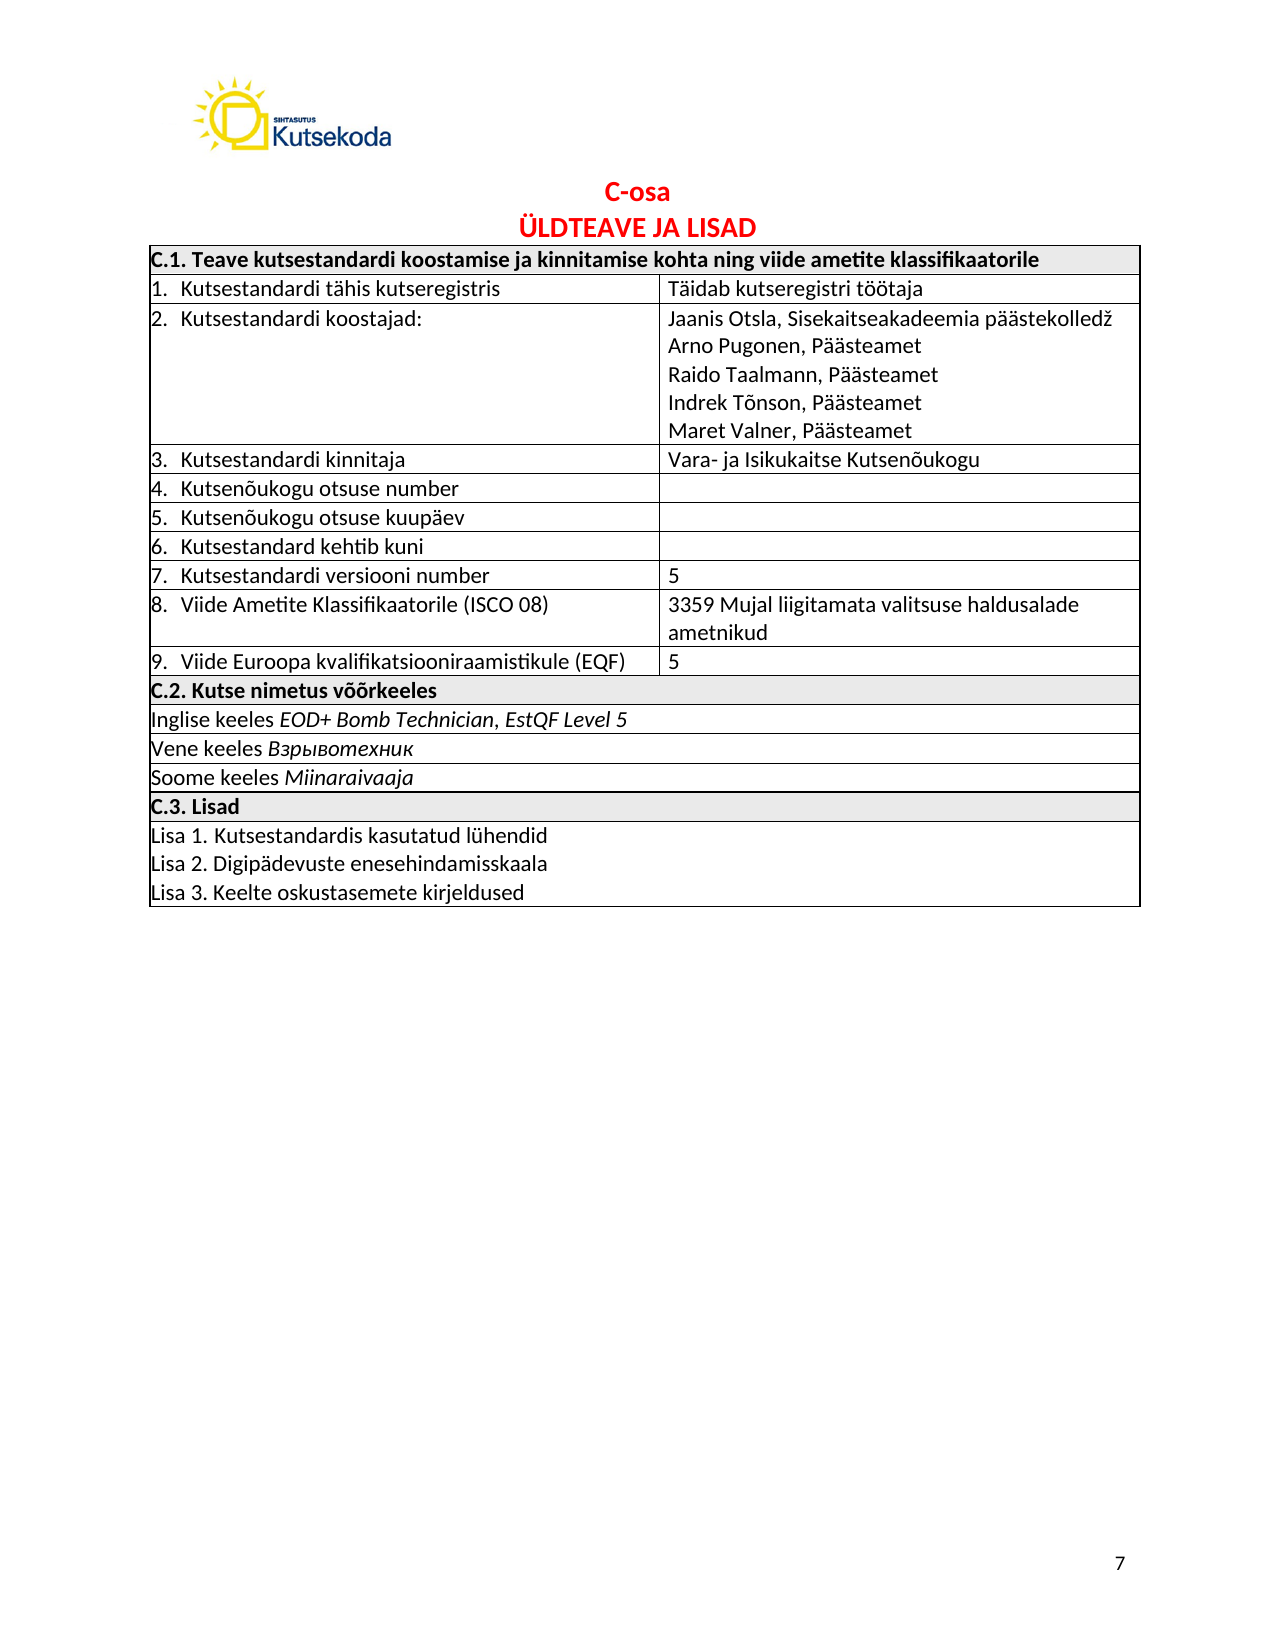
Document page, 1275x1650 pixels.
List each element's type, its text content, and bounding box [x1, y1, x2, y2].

table_cell [660, 474, 1139, 502]
table_cell Viide Euroopa kvalifikatsiooniraamistikule (EQF) [151, 647, 659, 675]
table_cell Kutsestandardi koostajad: [151, 304, 659, 444]
table_cell Soome keeles Miinaraivaaja [151, 764, 1139, 791]
table_cell Kutsenõukogu otsuse kuupäev [151, 503, 659, 531]
table_cell Lisa 1. Kutsestandardis kasutatud lühendid Lisa 2. Digipädevuste enesehindamisskaala Lisa 3. Keelte oskustasemete kirjeldused [151, 822, 1139, 906]
table_cell 3359 Mujal liigitamata valitsuse haldusalade ametnikud [660, 590, 1139, 646]
text C-osa [150, 173, 1125, 209]
picture [150, 72, 433, 171]
table_cell Vara- ja Isikukaitse Kutsenõukogu [660, 445, 1139, 473]
table_cell Kutsestandard kehtib kuni [151, 532, 659, 560]
text ÜLDTEAVE JA LISAD [150, 209, 1125, 244]
table_cell Inglise keeles EOD+ Bomb Technician, EstQF Level 5 [151, 705, 1139, 733]
table_cell Kutsestandardi versiooni number [151, 561, 659, 589]
table_cell Viide Ametite Klassifikaatorile (ISCO 08) [151, 590, 659, 646]
table_header C.1. Teave kutsestandardi koostamise ja kinnitamise kohta ning viide ametite klassifikaatorile [151, 246, 1139, 273]
table_cell [660, 532, 1139, 560]
table_cell C.3. Lisad [151, 793, 1139, 821]
table_cell 5 [660, 647, 1139, 675]
table_cell Täidab kutseregistri töötaja [660, 275, 1139, 303]
table_cell [660, 503, 1139, 531]
table_cell Kutsenõukogu otsuse number [151, 474, 659, 502]
table_cell 5 [660, 561, 1139, 589]
table_cell Kutsestandardi tähis kutseregistris [151, 275, 659, 303]
table_cell Kutsestandardi kinnitaja [151, 445, 659, 473]
table_cell Jaanis Otsla, Sisekaitseakadeemia päästekolledž Arno Pugonen, Päästeamet Raido Taalmann, Päästeamet Indrek Tõnson, Päästeamet Maret Valner, Päästeamet [660, 304, 1139, 444]
table_cell C.2. Kutse nimetus võõrkeeles [151, 676, 1139, 704]
table_cell Vene keeles Bзрывотехник [151, 734, 1139, 762]
